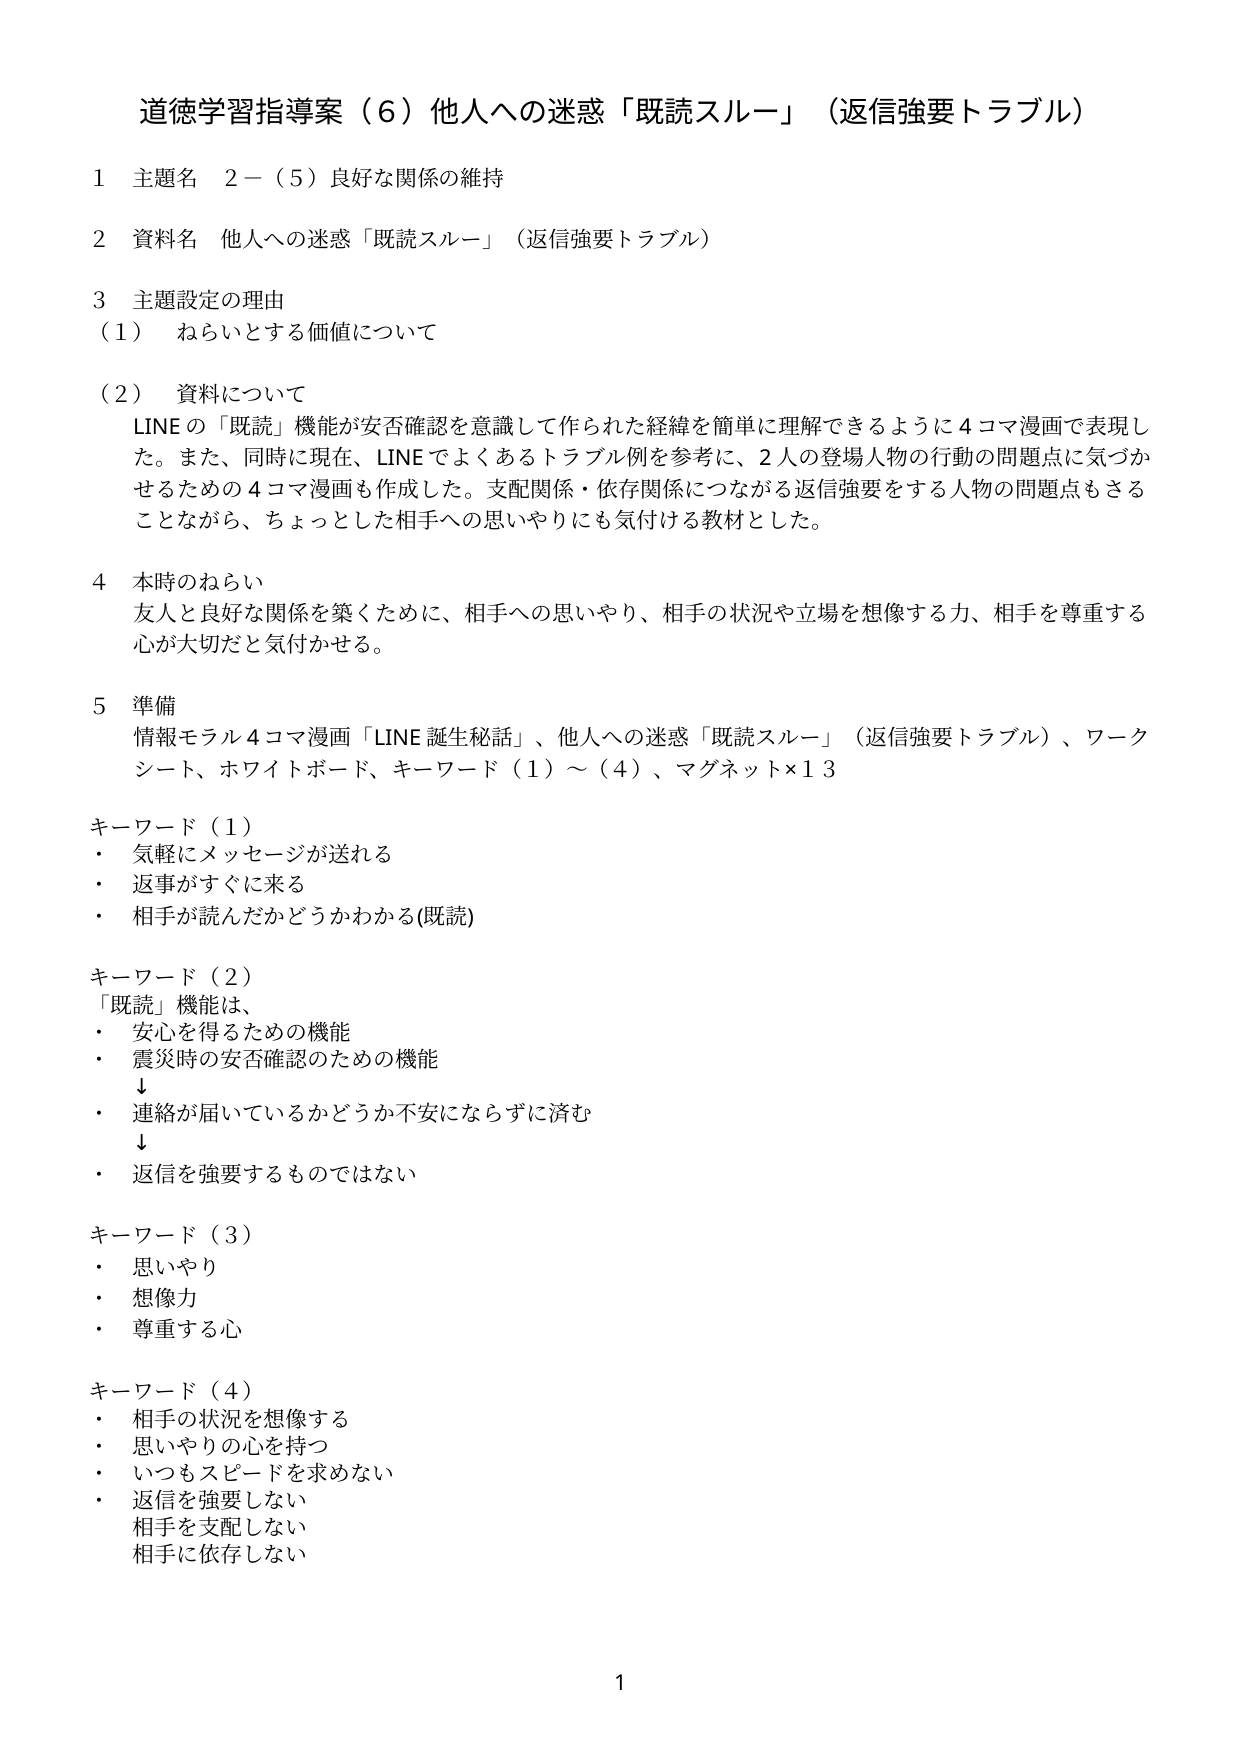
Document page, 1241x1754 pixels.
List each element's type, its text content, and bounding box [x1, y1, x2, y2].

text 相手に依存しない [89, 1541, 1152, 1568]
text （１） ねらいとする価値について [89, 315, 1152, 346]
text 情報モラル4コマ漫画「LINE誕生秘話」、他人への迷惑「既読スルー」（返信強要トラブル）、ワークシート、ホワイトボード、キーワード（１）～（４）、マグネット×１３ [133, 720, 1152, 783]
text 道徳学習指導案（６）他人への迷惑「既読スルー」（返信強要トラブル） [89, 89, 1152, 131]
list 返信を強要しない [89, 1487, 1152, 1514]
text ２ 資料名 他人への迷惑「既読スルー」（返信強要トラブル） [89, 222, 1152, 253]
list 相手の状況を想像する [89, 1405, 1152, 1432]
text 友人と良好な関係を築くために、相手への思いやり、相手の状況や立場を想像する力、相手を尊重する心が大切だと気付かせる。 [133, 596, 1152, 659]
list 返信を強要するものではない [89, 1157, 1152, 1188]
list 尊重する心 [89, 1313, 1152, 1344]
list 思いやり [89, 1250, 1152, 1281]
text キーワード（４） [89, 1374, 1152, 1405]
text キーワード（３） [89, 1218, 1152, 1250]
text LINEの「既読」機能が安否確認を意識して作られた経緯を簡単に理解できるように4コマ漫画で表現した。また、同時に現在、LINEでよくあるトラブル例を参考に、2人の登場人物の行動の問題点に気づかせるための4コマ漫画も作成した。支配関係・依存関係につながる返信強要をする人物の問題点もさることながら、ちょっとした相手への思いやりにも気付ける教材とした。 [133, 409, 1152, 535]
text ４ 本時のねらい [89, 565, 1152, 596]
list 思いやりの心を持つ [89, 1432, 1152, 1459]
list 気軽にメッセージが送れる [89, 840, 1152, 867]
text キーワード（２） [89, 960, 1152, 992]
text 相手を支配しない [89, 1514, 1152, 1541]
list 安心を得るための機能 [89, 1019, 1152, 1046]
text １ 主題名 ２－（５）良好な関係の維持 [89, 161, 1152, 192]
list 震災時の安否確認のための機能 [89, 1046, 1152, 1073]
text ５ 準備 [89, 689, 1152, 720]
list 返事がすぐに来る [89, 867, 1152, 899]
list 連絡が届いているかどうか不安にならずに済む [89, 1100, 1152, 1127]
list ↓ [132, 1073, 1152, 1100]
list 相手が読んだかどうかわかる(既読) [89, 899, 1152, 931]
list ↓ [132, 1127, 1152, 1157]
list いつもスピードを求めない [89, 1459, 1152, 1487]
list 想像力 [89, 1281, 1152, 1313]
text 「既読」機能は、 [89, 992, 1152, 1019]
text キーワード（１） [89, 813, 1152, 840]
text ３ 主題設定の理由 [89, 283, 1152, 315]
text （２） 資料について [89, 377, 1152, 409]
